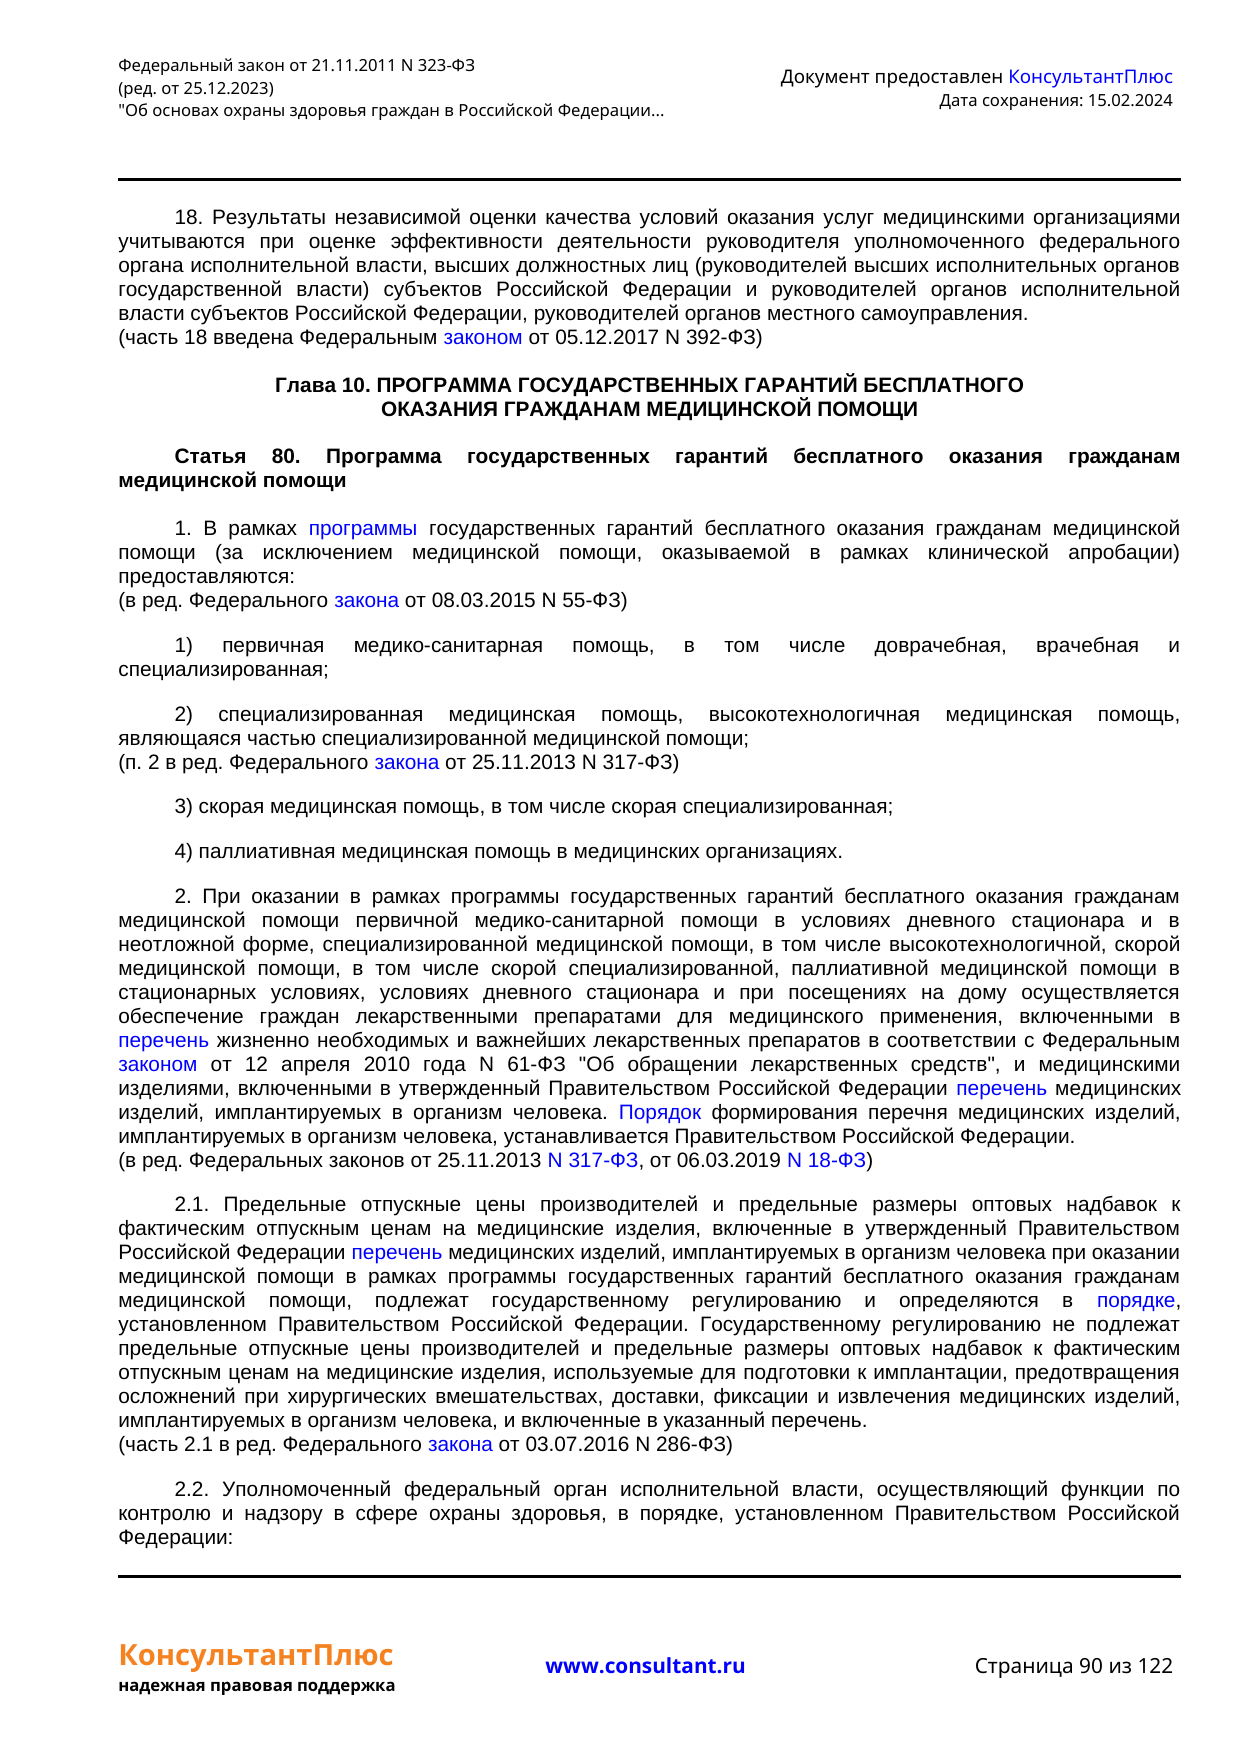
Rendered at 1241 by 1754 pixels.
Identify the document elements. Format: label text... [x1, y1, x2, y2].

text 2) специализированная медицинская помощь, высокотехнологичная медицинская помощь, являющаяся частью специализированной медицинской помощи; [118, 702, 1181, 749]
text 3) скорая медицинская помощь, в том числе скорая специализированная; [118, 794, 1181, 818]
text 2.1. Предельные отпускные цены производителей и предельные размеры оптовых надбавок к фактическим отпускным ценам на медицинские изделия, включенные в утвержденный Правительством Российской Федерации перечень медицинских изделий, имплантируемых в организм человека при оказании медицинской помощи в рамках программы государственных гарантий бесплатного оказания гражданам медицинской помощи, подлежат государственному регулированию и определяются в порядке, установленном Правительством Российской Федерации. Государственному регулированию не подлежат предельные отпускные цены производителей и предельные размеры оптовых надбавок к фактическим отпускным ценам на медицинские изделия, используемые для подготовки к имплантации, предотвращения осложнений при хирургических вмешательствах, доставки, фиксации и извлечения медицинских изделий, имплантируемых в организм человека, и включенные в указанный перечень. [118, 1192, 1181, 1432]
text (в ред. Федерального закона от 08.03.2015 N 55-ФЗ) [118, 588, 1181, 612]
text (в ред. Федеральных законов от 25.11.2013 N 317-ФЗ, от 06.03.2019 N 18-ФЗ) [118, 1147, 1181, 1171]
text 2.2. Уполномоченный федеральный орган исполнительной власти, осуществляющий функции по контролю и надзору в сфере охраны здоровья, в порядке, установленном Правительством Российской Федерации: [118, 1477, 1181, 1548]
title Глава 10. ПРОГРАММА ГОСУДАРСТВЕННЫХ ГАРАНТИЙ БЕСПЛАТНОГО [118, 372, 1181, 396]
text 18. Результаты независимой оценки качества условий оказания услуг медицинскими организациями учитываются при оценке эффективности деятельности руководителя уполномоченного федерального органа исполнительной власти, высших должностных лиц (руководителей высших исполнительных органов государственной власти) субъектов Российской Федерации и руководителей органов исполнительной власти субъектов Российской Федерации, руководителей органов местного самоуправления. [118, 205, 1181, 324]
text 4) паллиативная медицинская помощь в медицинских организациях. [118, 839, 1181, 863]
text 1) первичная медико-санитарная помощь, в том числе доврачебная, врачебная и специализированная; [118, 633, 1181, 681]
text 2. При оказании в рамках программы государственных гарантий бесплатного оказания гражданам медицинской помощи первичной медико-санитарной помощи в условиях дневного стационара и в неотложной форме, специализированной медицинской помощи, в том числе высокотехнологичной, скорой медицинской помощи, в том числе скорой специализированной, паллиативной медицинской помощи в стационарных условиях, условиях дневного стационара и при посещениях на дому осуществляется обеспечение граждан лекарственными препаратами для медицинского применения, включенными в перечень жизненно необходимых и важнейших лекарственных препаратов в соответствии с Федеральным законом от 12 апреля 2010 года N 61-ФЗ "Об обращении лекарственных средств", и медицинскими изделиями, включенными в утвержденный Правительством Российской Федерации перечень медицинских изделий, имплантируемых в организм человека. Порядок формирования перечня медицинских изделий, имплантируемых в организм человека, устанавливается Правительством Российской Федерации. [118, 884, 1181, 1147]
text (п. 2 в ред. Федерального закона от 25.11.2013 N 317-ФЗ) [118, 749, 1181, 773]
title ОКАЗАНИЯ ГРАЖДАНАМ МЕДИЦИНСКОЙ ПОМОЩИ [118, 396, 1181, 420]
text (часть 18 введена Федеральным законом от 05.12.2017 N 392-ФЗ) [118, 324, 1181, 348]
text 1. В рамках программы государственных гарантий бесплатного оказания гражданам медицинской помощи (за исключением медицинской помощи, оказываемой в рамках клинической апробации) предоставляются: [118, 516, 1181, 588]
title Статья 80. Программа государственных гарантий бесплатного оказания гражданам медицинской помощи [118, 444, 1181, 492]
text (часть 2.1 в ред. Федерального закона от 03.07.2016 N 286-ФЗ) [118, 1432, 1181, 1456]
